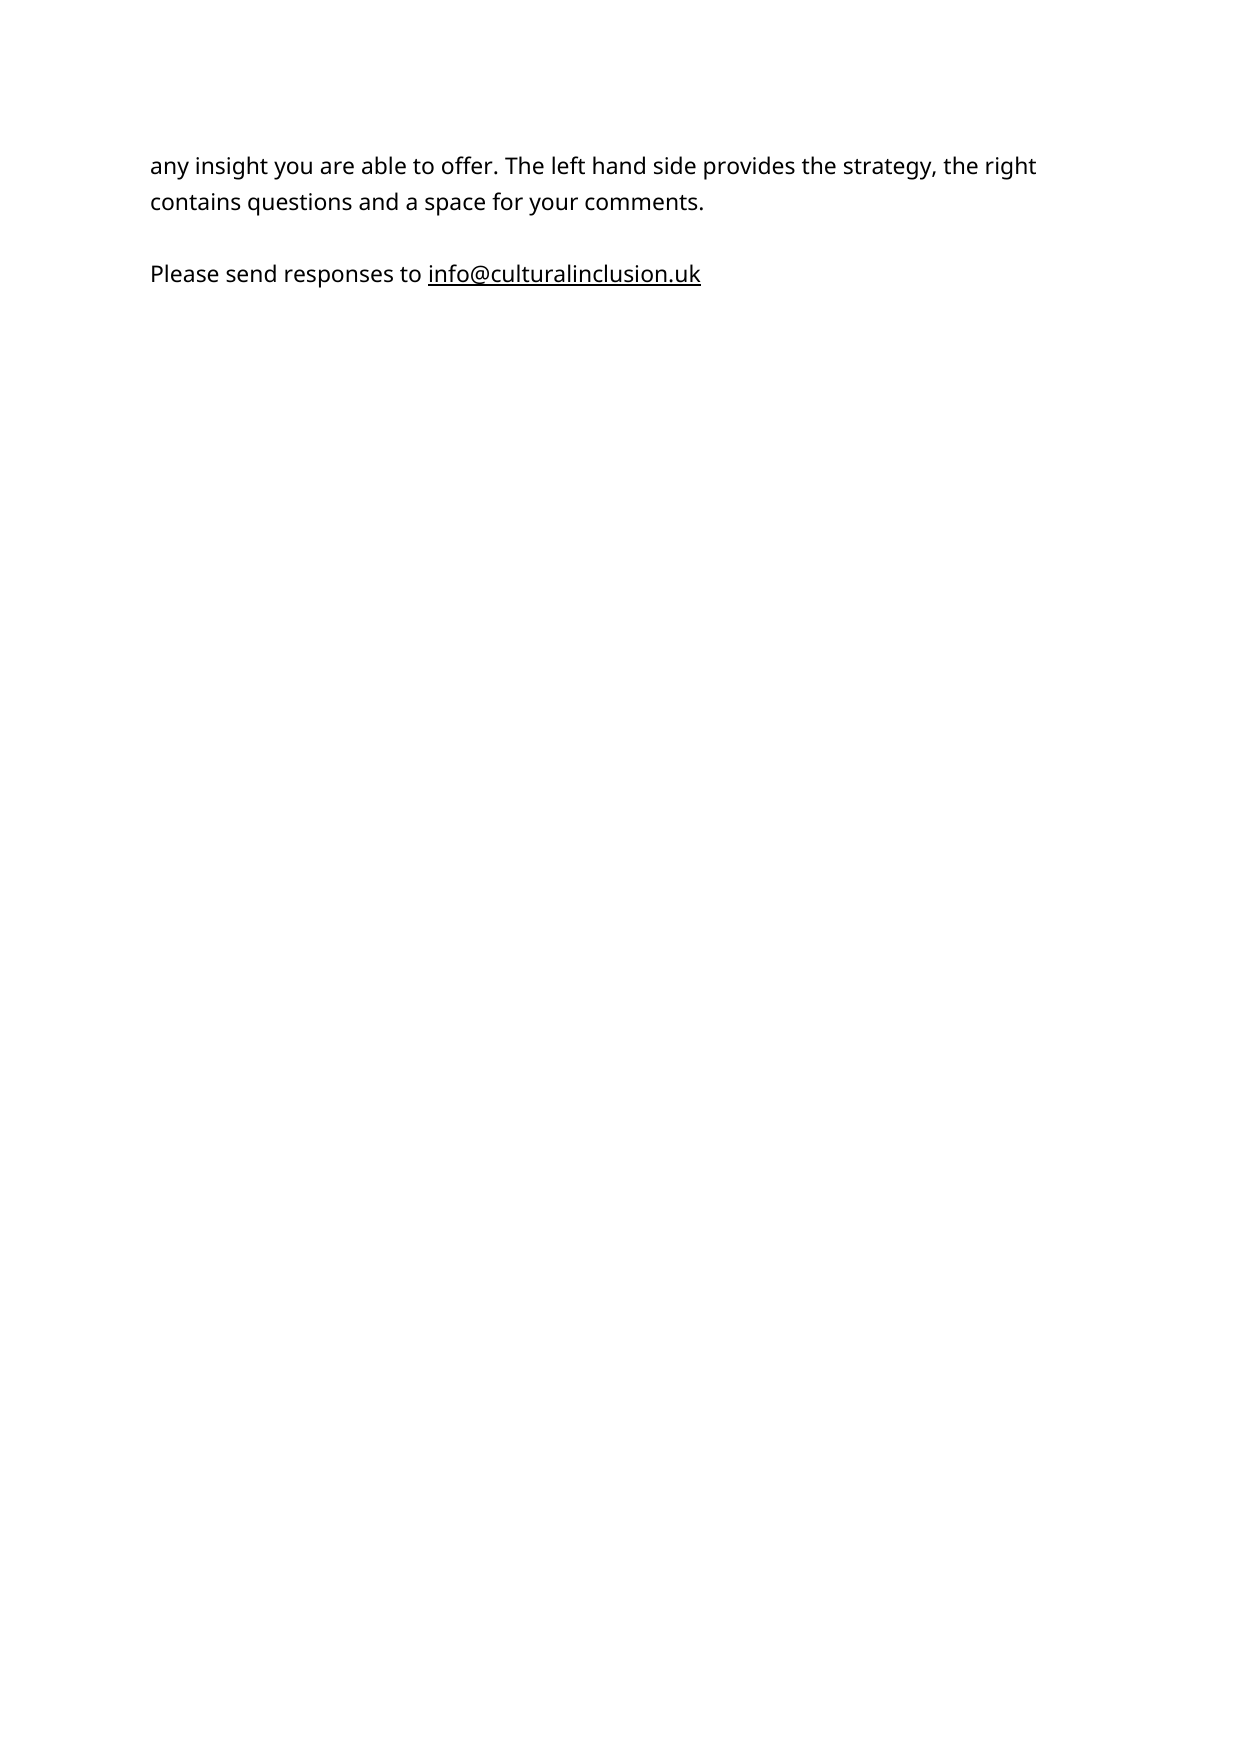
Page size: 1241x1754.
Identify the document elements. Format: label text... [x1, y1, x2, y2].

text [150, 150, 1090, 217]
text Please send responses to info@culturalinclusion.uk [150, 258, 1090, 289]
